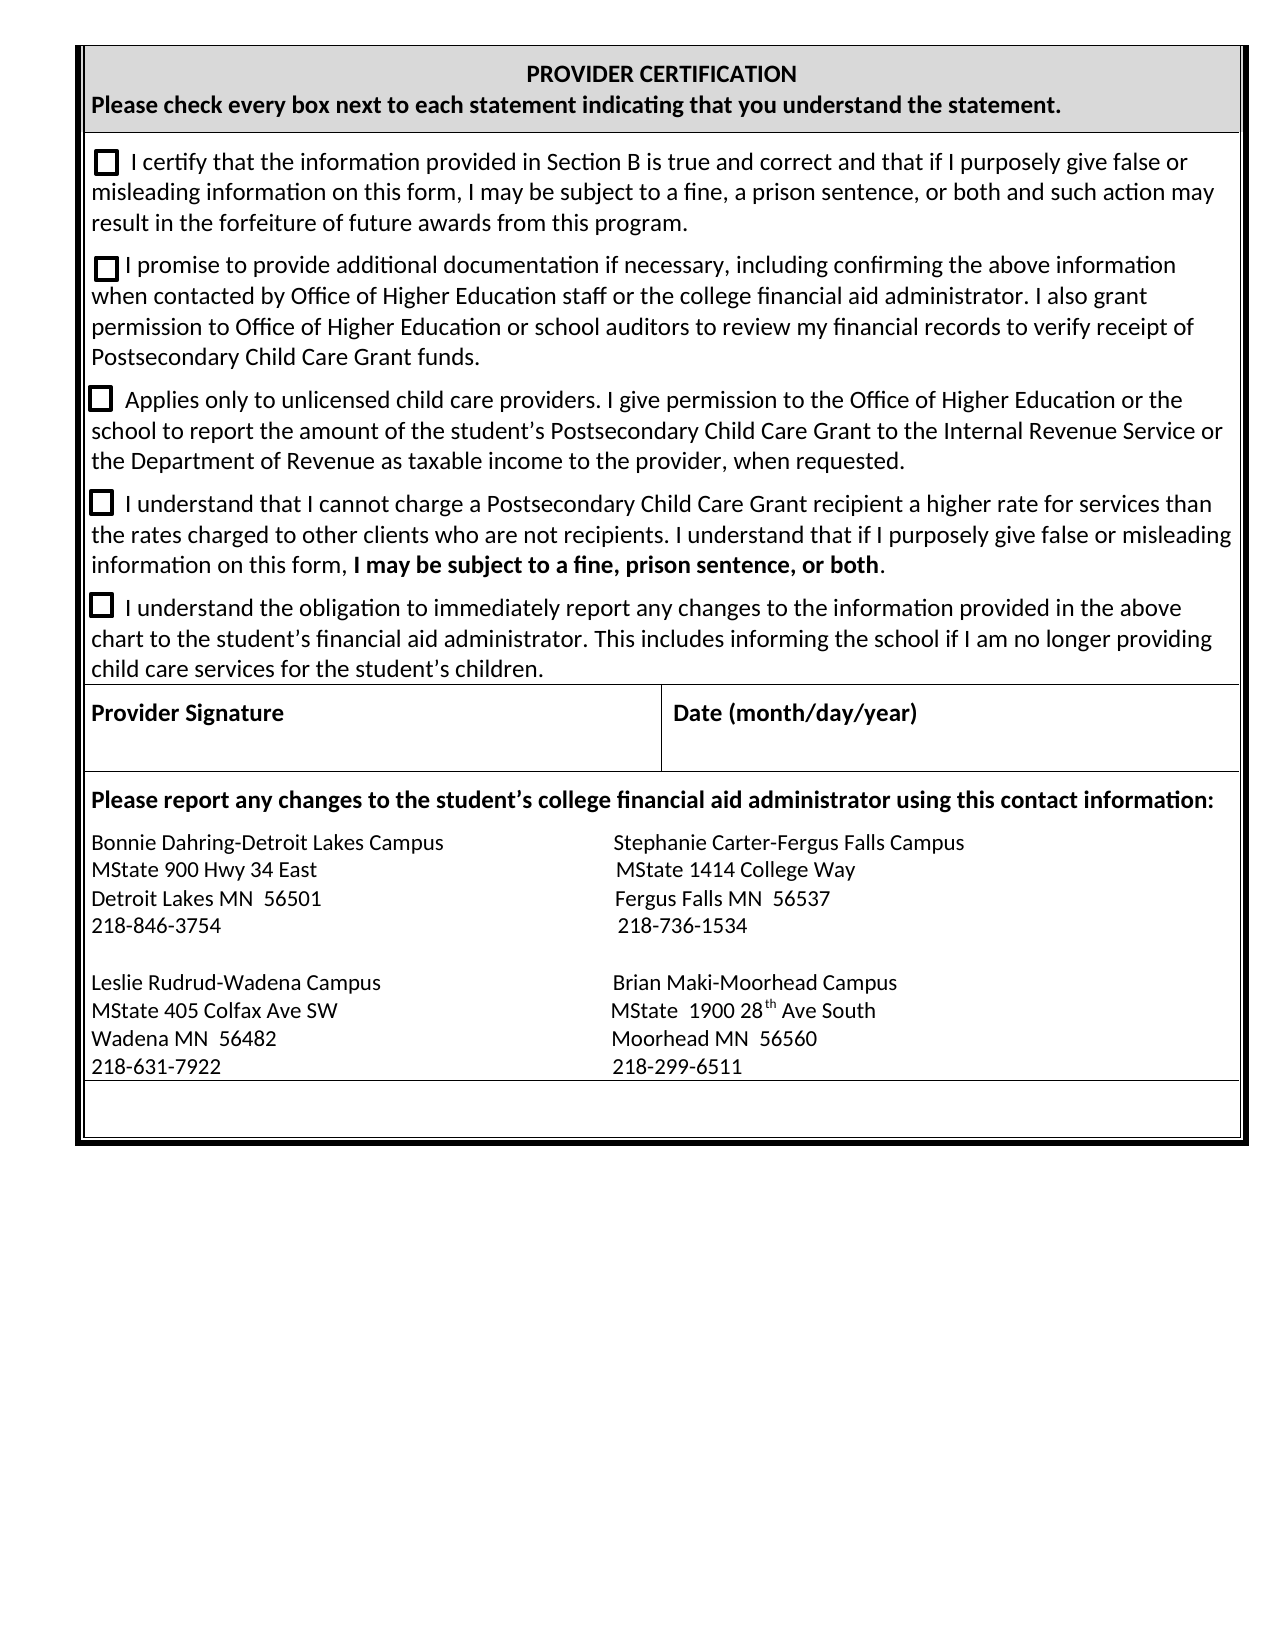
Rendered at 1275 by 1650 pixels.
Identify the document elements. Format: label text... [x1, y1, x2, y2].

table_cell Date (month/day/year) [662, 684, 1240, 771]
table_cell I understand that I cannot charge a Postsecondary Child Care Grant recipient a higher rate for services than the rates charged to other clients who are not recipients. I understand that if I purposely give false or misleading information on this form, I may be subject to a fine, prison sentence, or both. [85, 476, 1240, 580]
table_cell Applies only to unlicensed child care providers. I give permission to the Office of Higher Education or the school to report the amount of the student’s Postsecondary Child Care Grant to the Internal Revenue Service or the Department of Revenue as taxable income to the provider, when requested. [85, 372, 1240, 476]
table_cell I promise to provide additional documentation if necessary, including confirming the above information when contacted by Office of Higher Education staff or the college financial aid administrator. I also grant permission to Office of Higher Education or school auditors to review my financial records to verify receipt of Postsecondary Child Care Grant funds. [85, 237, 1240, 372]
table_cell Please report any changes to the student’s college financial aid administrator using this contact information: Bonnie Dahring-Detroit Lakes Campus Stephanie Carter-Fergus Falls Campus MState 900 Hwy 34 East MState 1414 College Way Detroit Lakes MN 56501 Fergus Falls MN 56537 218-846-3754 218-736-1534 Leslie Rudrud-Wadena Campus Brian Maki-Moorhead Campus MState 405 Colfax Ave SW MState 1900 28th Ave South Wadena MN 56482 Moorhead MN 56560 218-631-7922 218-299-6511 [85, 771, 1240, 1080]
table_cell [85, 1080, 1240, 1136]
table_cell I understand the obligation to immediately report any changes to the information provided in the above chart to the student’s financial aid administrator. This includes informing the school if I am no longer providing child care services for the student’s children. [85, 580, 1240, 684]
table_cell Provider Signature [85, 685, 661, 771]
table_header PROVIDER CERTIFICATION Please check every box next to each statement indicating that you understand the statement. [85, 46, 1240, 132]
table_cell I certify that the information provided in Section B is true and correct and that if I purposely give false or misleading information on this form, I may be subject to a fine, a prison sentence, or both and such action may result in the forfeiture of future awards from this program. [85, 132, 1240, 237]
